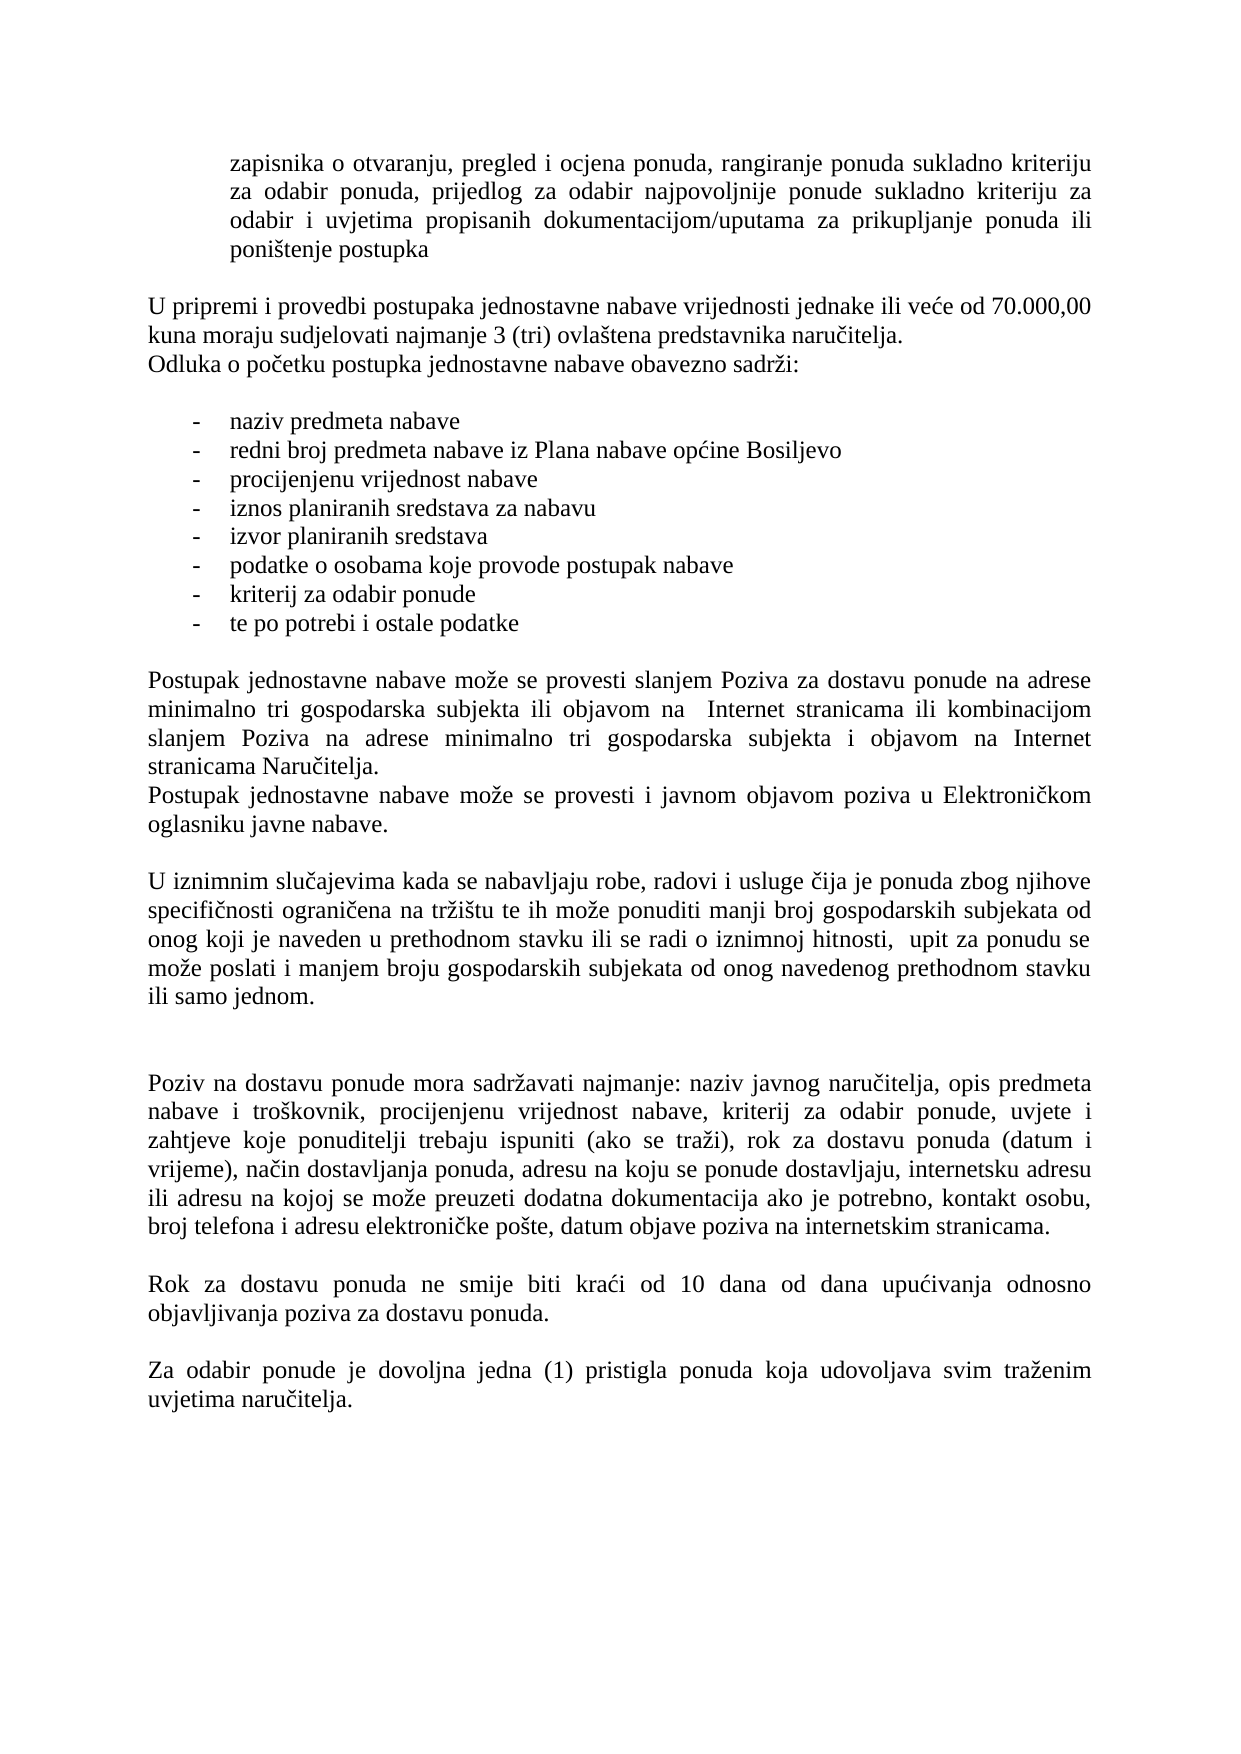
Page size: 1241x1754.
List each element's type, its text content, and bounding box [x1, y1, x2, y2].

text U iznimnim slučajevima kada se nabavljaju robe, radovi i usluge čija je ponuda zbog njihove specifičnosti ograničena na tržištu te ih može ponuditi manji broj gospodarskih subjekata od onog koji je naveden u prethodnom stavku ili se radi o iznimnoj hitnosti, upit za ponudu se može poslati i manjem broju gospodarskih subjekata od onog navedenog prethodnom stavku ili samo jednom. [148, 866, 1093, 1010]
list redni broj predmeta nabave iz Plana nabave općine Bosiljevo [192, 435, 1093, 464]
text U pripremi i provedbi postupaka jednostavne nabave vrijednosti jednake ili veće od 70.000,00 kuna moraju sudjelovati najmanje 3 (tri) ovlaštena predstavnika naručitelja. [148, 291, 1093, 349]
text Poziv na dostavu ponude mora sadržavati najmanje: naziv javnog naručitelja, opis predmeta nabave i troškovnik, procijenjenu vrijednost nabave, kriterij za odabir ponude, uvjete i zahtjeve koje ponuditelji trebaju ispuniti (ako se traži), rok za dostavu ponuda (datum i vrijeme), način dostavljanja ponuda, adresu na koju se ponude dostavljaju, internetsku adresu ili adresu na kojoj se može preuzeti dodatna dokumentacija ako je potrebno, kontakt osobu, broj telefona i adresu elektroničke pošte, datum objave poziva na internetskim stranicama. [148, 1068, 1093, 1240]
text Odluka o početku postupka jednostavne nabave obavezno sadrži: [148, 349, 1093, 378]
text Rok za dostavu ponuda ne smije biti kraći od 10 dana od dana upućivanja odnosno objavljivanja poziva za dostavu ponuda. [148, 1269, 1093, 1326]
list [192, 148, 1093, 263]
list iznos planiranih sredstava za nabavu [192, 493, 1093, 521]
text Za odabir ponude je dovoljna jedna (1) pristigla ponuda koja udovoljava svim traženim uvjetima naručitelja. [148, 1355, 1093, 1413]
list naziv predmeta nabave [192, 406, 1093, 435]
list izvor planiranih sredstava [192, 521, 1093, 550]
text Postupak jednostavne nabave može se provesti i javnom objavom poziva u Elektroničkom oglasniku javne nabave. [148, 780, 1093, 838]
list podatke o osobama koje provode postupak nabave [192, 550, 1093, 579]
list kriterij za odabir ponude [192, 579, 1093, 608]
text Postupak jednostavne nabave može se provesti slanjem Poziva za dostavu ponude na adrese minimalno tri gospodarska subjekta ili objavom na Internet stranicama ili kombinacijom slanjem Poziva na adrese minimalno tri gospodarska subjekta i objavom na Internet stranicama Naručitelja. [148, 665, 1093, 780]
list procijenjenu vrijednost nabave [192, 464, 1093, 493]
list te po potrebi i ostale podatke [192, 608, 1093, 636]
